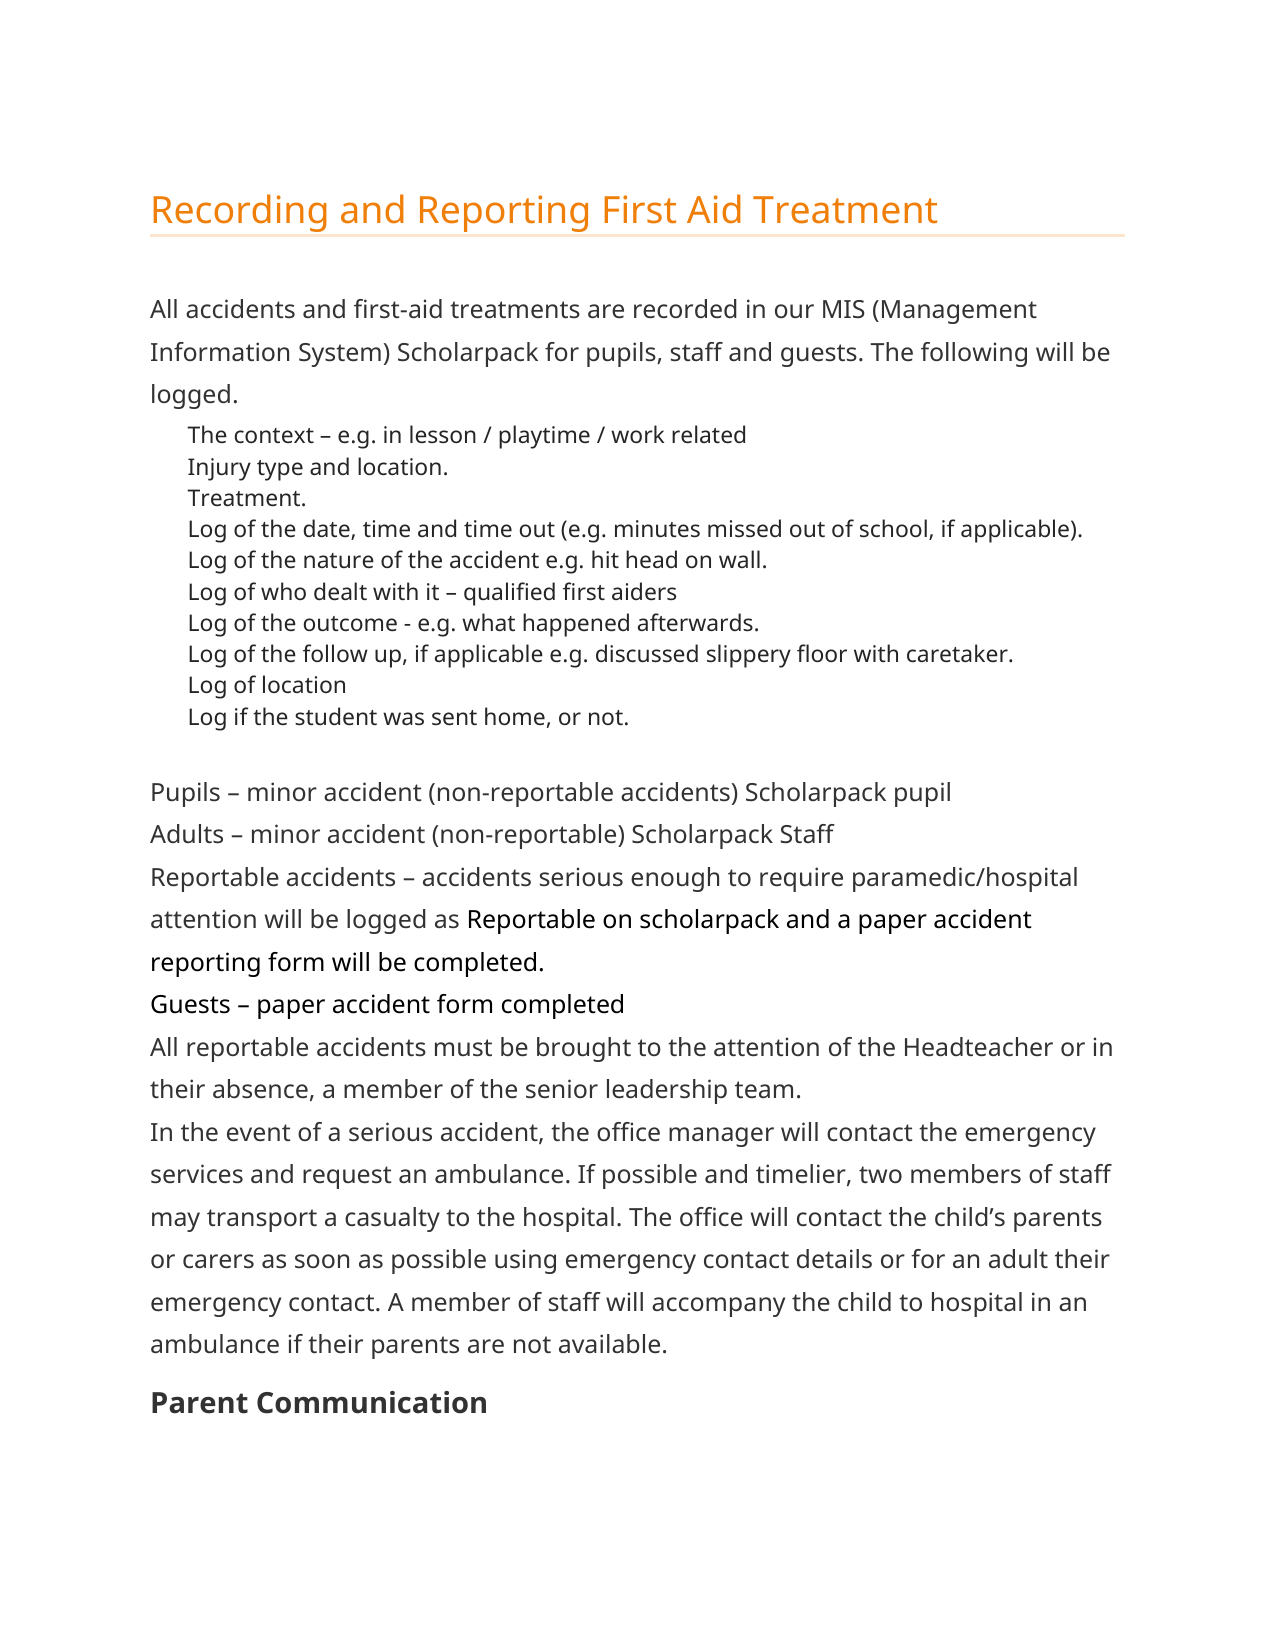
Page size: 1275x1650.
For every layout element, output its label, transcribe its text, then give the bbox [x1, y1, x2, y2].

text Treatment. [187, 482, 1125, 513]
text Log of the follow up, if applicable e.g. discussed slippery floor with caretaker. [187, 638, 1125, 669]
text Pupils – minor accident (non-reportable accidents) Scholarpack pupil [150, 774, 1125, 808]
text Guests – paper accident form completed [150, 987, 1125, 1021]
text All accidents and first-aid treatments are recorded in our MIS (Management Information System) Scholarpack for pupils, staff and guests. The following will be logged. [150, 292, 1125, 411]
text Log of the nature of the accident e.g. hit head on wall. [187, 544, 1125, 576]
text Injury type and location. [187, 451, 1125, 482]
text Log of the date, time and time out (e.g. minutes missed out of school, if applicable). [187, 513, 1125, 544]
subtitle Parent Communication [150, 1382, 1125, 1422]
text Log if the student was sent home, or not. [187, 701, 1125, 732]
text In the event of a serious accident, the office manager will contact the emergency services and request an ambulance. If possible and timelier, two members of staff may transport a casualty to the hospital. The office will contact the child’s parents or carers as soon as possible using emergency contact details or for an adult their emergency contact. A member of staff will accompany the child to hospital in an ambulance if their parents are not available. [150, 1114, 1125, 1361]
subtitle Recording and Reporting First Aid Treatment [150, 183, 1125, 234]
text The context – e.g. in lesson / playtime / work related [187, 419, 1125, 451]
text Adults – minor accident (non-reportable) Scholarpack Staff [150, 817, 1125, 851]
text Log of location [187, 669, 1125, 701]
text All reportable accidents must be brought to the attention of the Headteacher or in their absence, a member of the senior leadership team. [150, 1029, 1125, 1106]
text Reportable accidents – accidents serious enough to require paramedic/hospital attention will be logged as Reportable on scholarpack and a paper accident reporting form will be completed. [150, 859, 1125, 978]
text Log of who dealt with it – qualified first aiders [187, 576, 1125, 607]
text Log of the outcome - e.g. what happened afterwards. [187, 607, 1125, 638]
